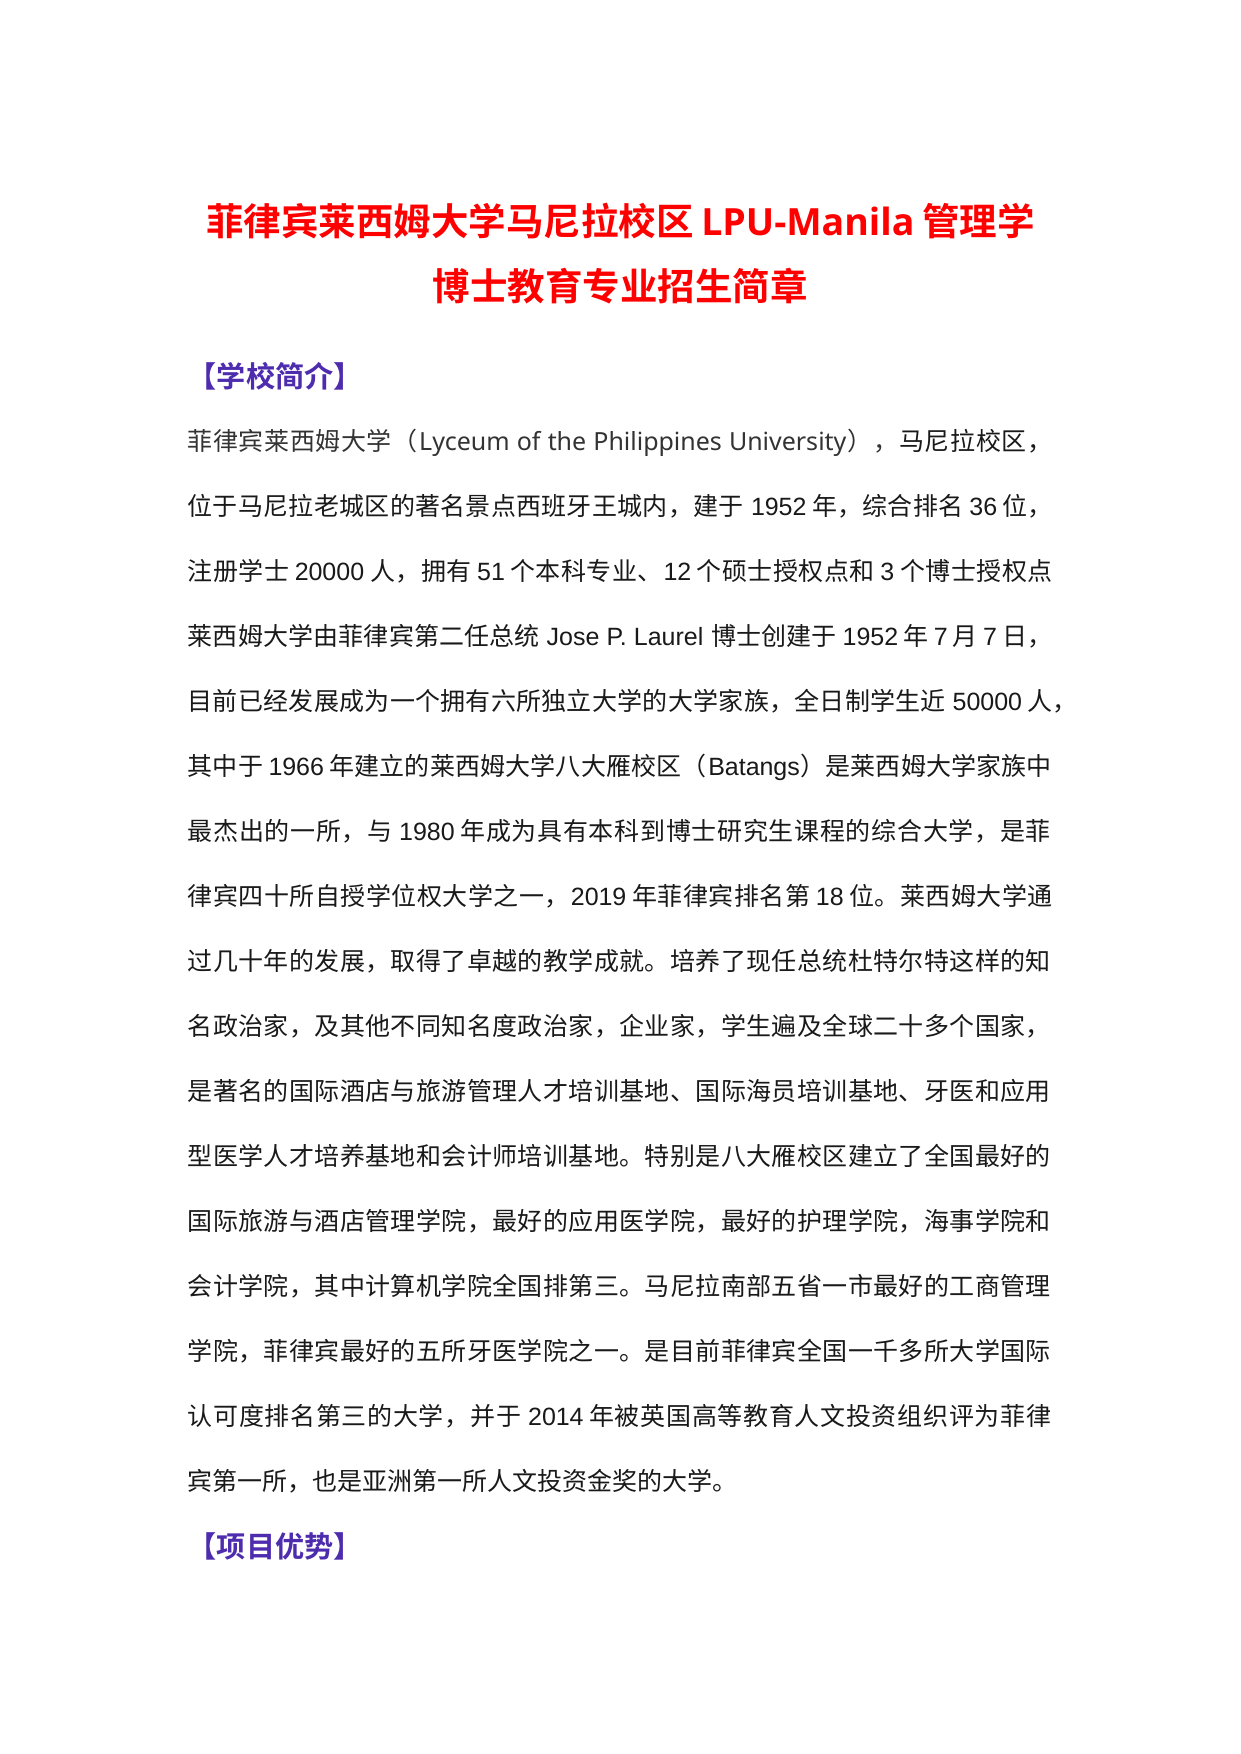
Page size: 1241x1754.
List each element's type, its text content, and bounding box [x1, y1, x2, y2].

text 菲律宾莱西姆大学（Lyceum of the Philippines University），马尼拉校区，位于马尼拉老城区的著名景点西班牙王城内，建于1952年，综合排名36位，注册学士20000人，拥有51个本科专业、12个硕士授权点和3个博士授权点。莱西姆大学由菲律宾第二任总统Jose P. Laurel 博士创建于1952年7月7日，目前已经发展成为一个拥有六所独立大学的大学家族，全日制学生近50000人，其中于1966年建立的莱西姆大学八大雁校区（Batangs）是莱西姆大学家族中最杰出的一所，与1980年成为具有本科到博士研究生课程的综合大学，是菲律宾四十所自授学位权大学之一，2019年菲律宾排名第18位。莱西姆大学通过几十年的发展，取得了卓越的教学成就。培养了现任总统杜特尔特这样的知名政治家，及其他不同知名度政治家，企业家，学生遍及全球二十多个国家，是著名的国际酒店与旅游管理人才培训基地、国际海员培训基地、牙医和应用型医学人才培养基地和会计师培训基地。特别是八大雁校区建立了全国最好的国际旅游与酒店管理学院，最好的应用医学院，最好的护理学院，海事学院和会计学院，其中计算机学院全国排第三。马尼拉南部五省一市最好的工商管理学院，菲律宾最好的五所牙医学院之一。是目前菲律宾全国一千多所大学国际认可度排名第三的大学，并于2014年被英国高等教育人文投资组织评为菲律宾第一所，也是亚洲第一所人文投资金奖的大学。 [187, 407, 1053, 1512]
text 【项目优势】 [187, 1512, 1053, 1577]
text 【学校简介】 [187, 342, 1053, 407]
text 菲律宾莱西姆大学马尼拉校区LPU-Manila管理学博士教育专业招生简章 [187, 187, 1053, 317]
